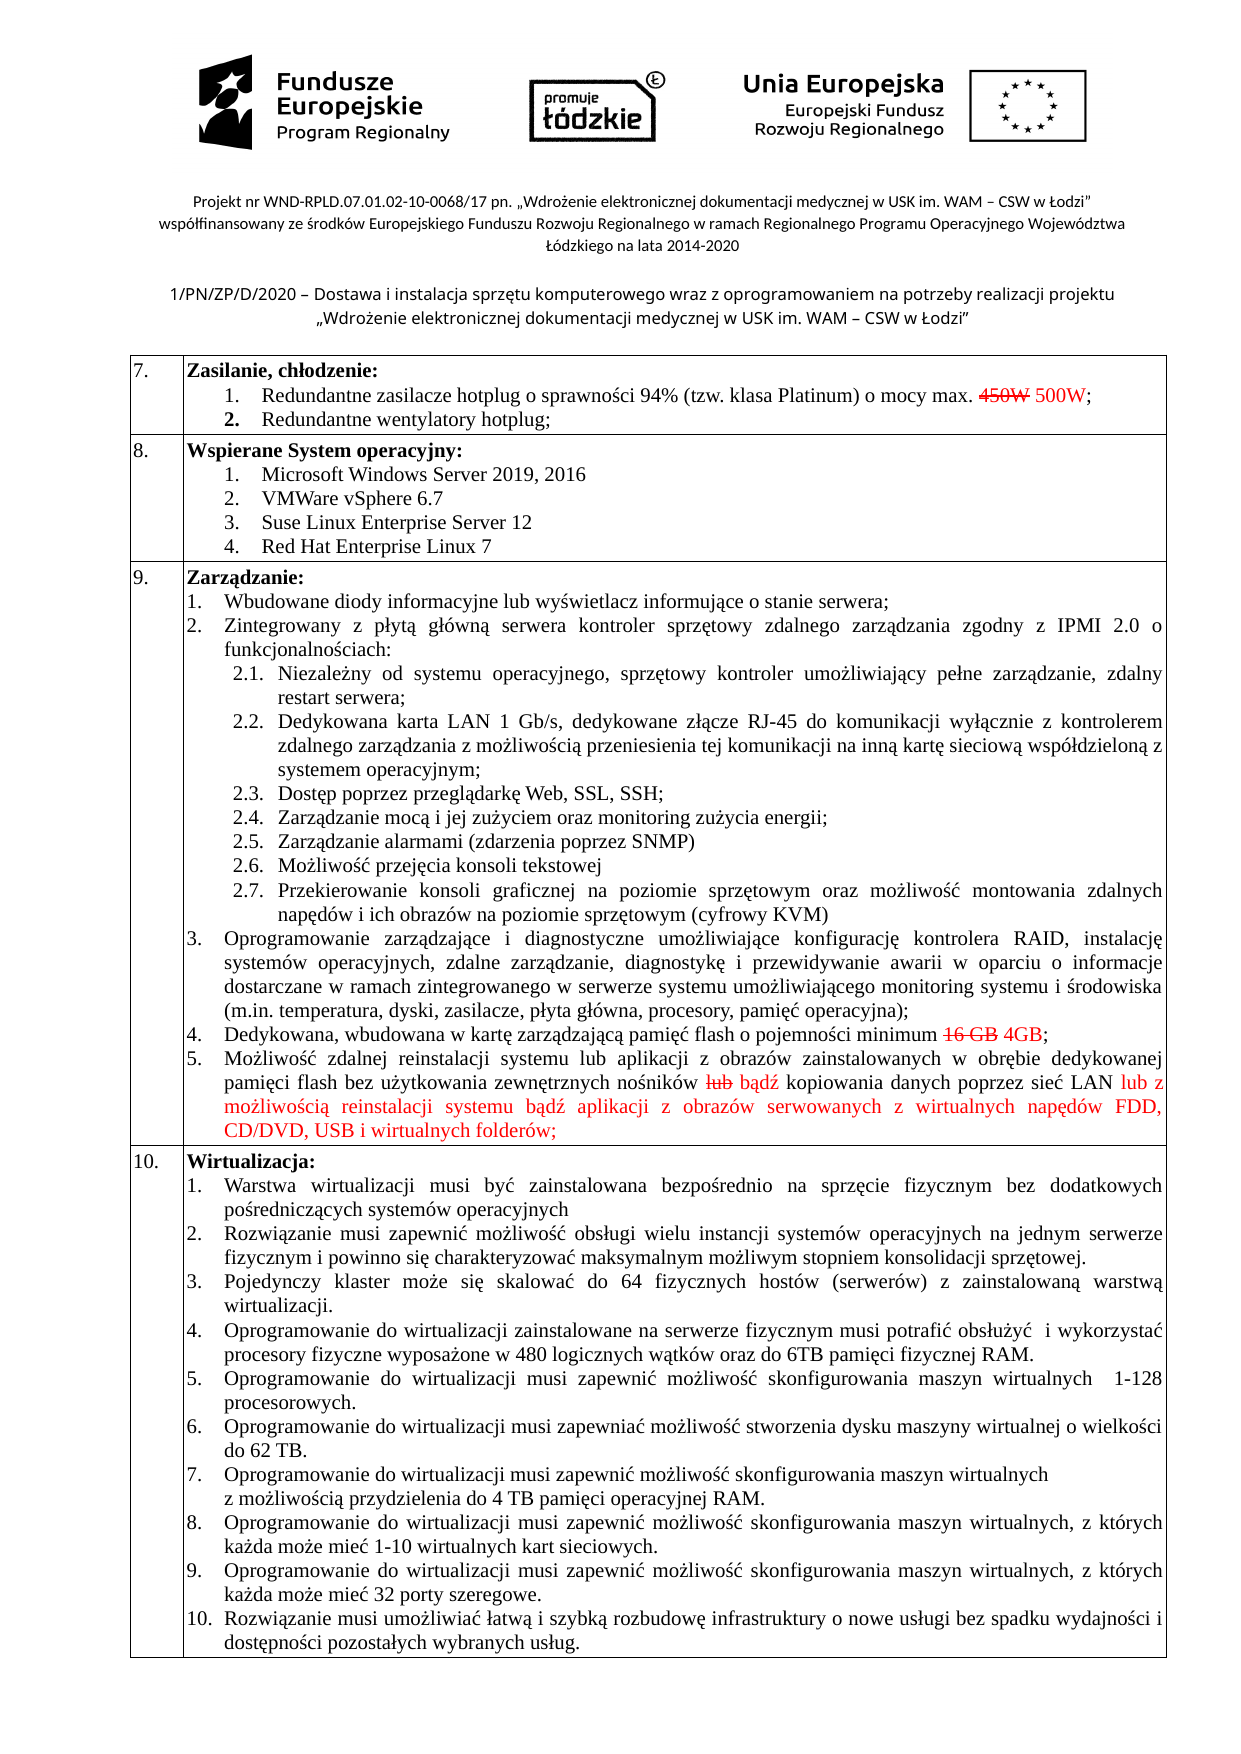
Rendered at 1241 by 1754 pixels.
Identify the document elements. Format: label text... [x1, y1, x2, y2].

table_cell Wspierane System operacyjny: Microsoft Windows Server 2019, 2016 VMWare vSphere 6.7 Suse Linux Enterprise Server 12 Red Hat Enterprise Linux 7 [184, 435, 1166, 561]
picture [172, 29, 1113, 173]
table_cell [131, 562, 183, 1145]
table_cell Zasilanie, chłodzenie: Redundantne zasilacze hotplug o sprawności 94% (tzw. klasa Platinum) o mocy max. 450W 500W; Redundantne wentylatory hotplug; [184, 356, 1166, 433]
table_cell Zarządzanie: Wbudowane diody informacyjne lub wyświetlacz informujące o stanie serwera; Zintegrowany z płytą główną serwera kontroler sprzętowy zdalnego zarządzania zgodny z IPMI 2.0 o funkcjonalnościach: Niezależny od systemu operacyjnego, sprzętowy kontroler umożliwiający pełne zarządzanie, zdalny restart serwera; Dedykowana karta LAN 1 Gb/s, dedykowane złącze RJ-45 do komunikacji wyłącznie z kontrolerem zdalnego zarządzania z możliwością przeniesienia tej komunikacji na inną kartę sieciową współdzieloną z systemem operacyjnym; Dostęp poprzez przeglądarkę Web, SSL, SSH; Zarządzanie mocą i jej zużyciem oraz monitoring zużycia energii; Zarządzanie alarmami (zdarzenia poprzez SNMP) Możliwość przejęcia konsoli tekstowej Przekierowanie konsoli graficznej na poziomie sprzętowym oraz możliwość montowania zdalnych napędów i ich obrazów na poziomie sprzętowym (cyfrowy KVM) Oprogramowanie zarządzające i diagnostyczne umożliwiające konfigurację kontrolera RAID, instalację systemów operacyjnych, zdalne zarządzanie, diagnostykę i przewidywanie awarii w oparciu o informacje dostarczane w ramach zintegrowanego w serwerze systemu umożliwiającego monitoring systemu i środowiska (m.in. temperatura, dyski, zasilacze, płyta główna, procesory, pamięć operacyjna); Dedykowana, wbudowana w kartę zarządzającą pamięć flash o pojemności minimum 16 GB 4GB; Możliwość zdalnej reinstalacji systemu lub aplikacji z obrazów zainstalowanych w obrębie dedykowanej pamięci flash bez użytkowania zewnętrznych nośników lub bądź kopiowania danych poprzez sieć LAN lub z możliwością reinstalacji systemu bądź aplikacji z obrazów serwowanych z wirtualnych napędów FDD, CD/DVD, USB i wirtualnych folderów; [184, 562, 1166, 1145]
table_cell [131, 356, 183, 433]
table_cell [131, 435, 183, 561]
table_cell [131, 1146, 183, 1657]
